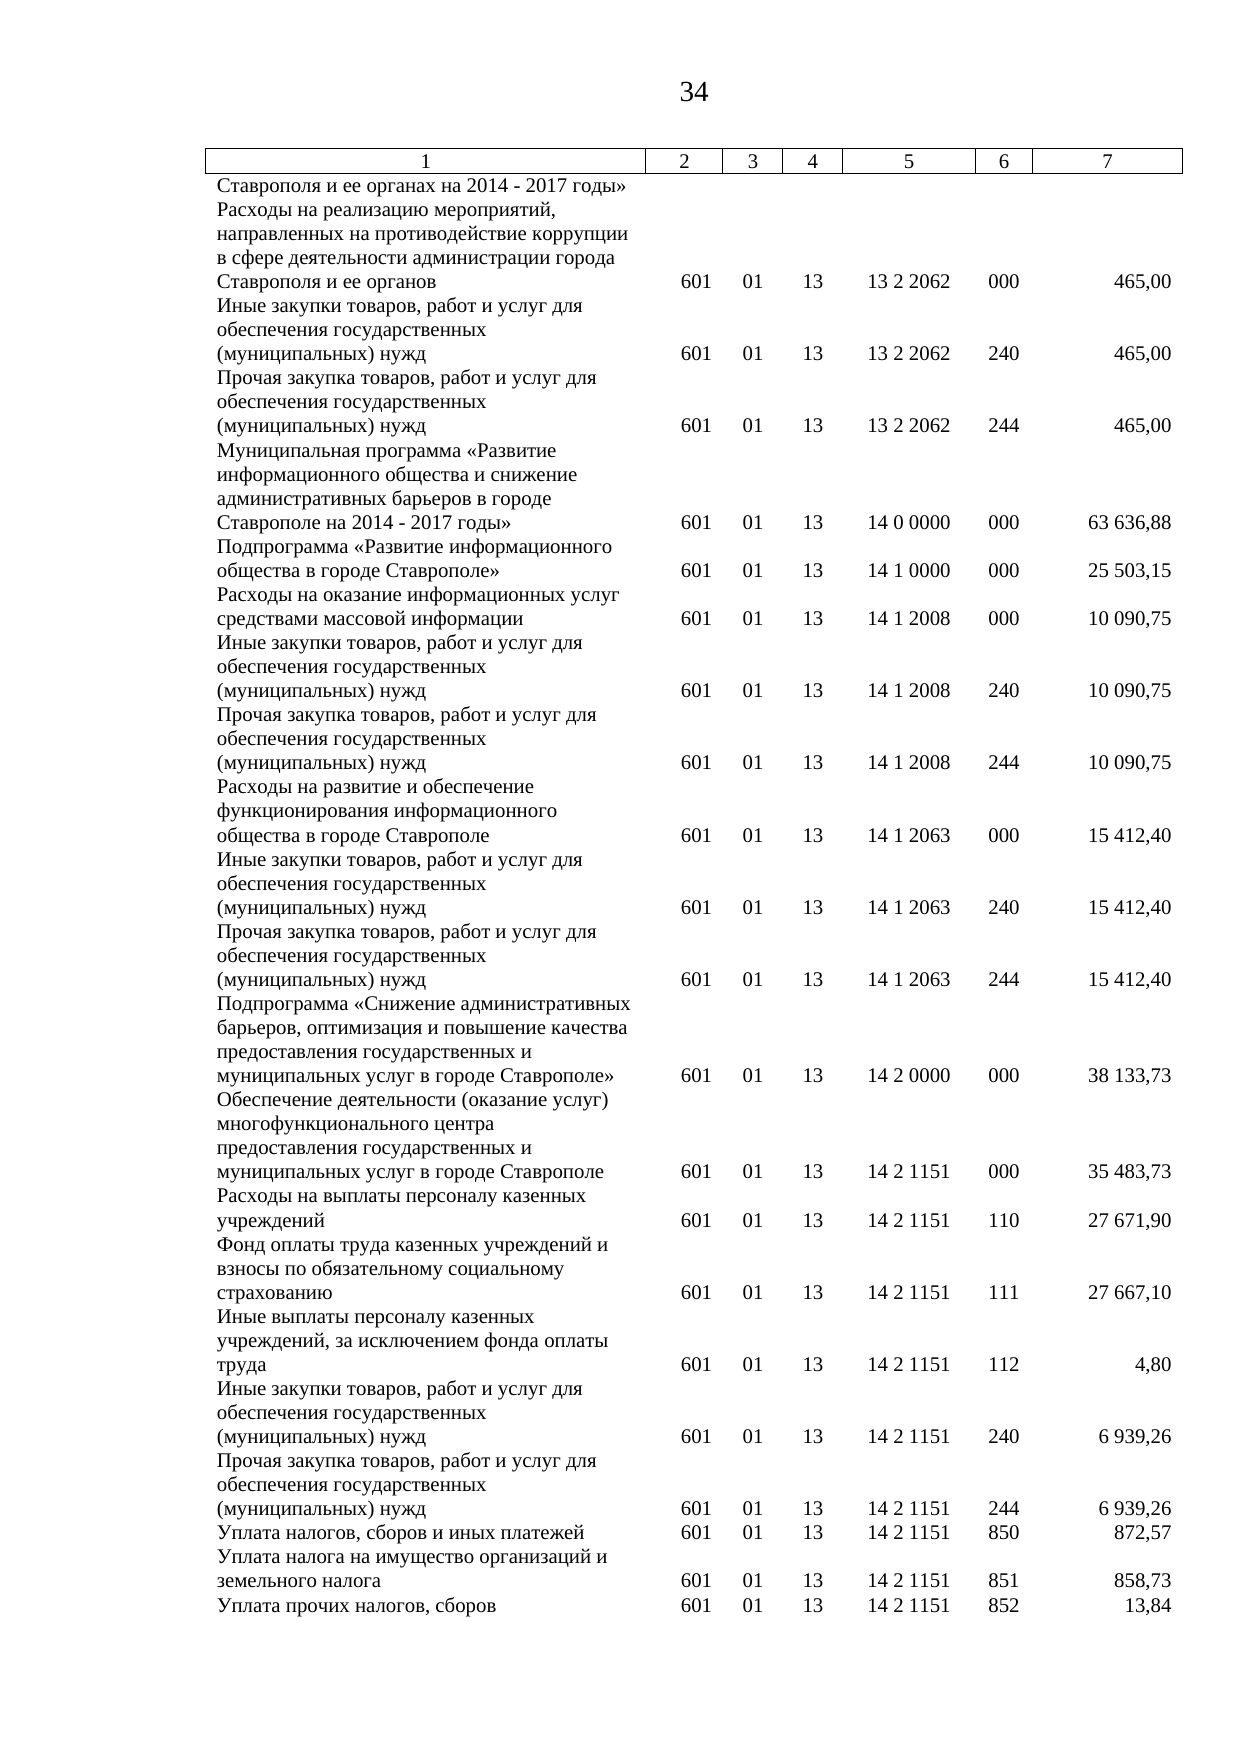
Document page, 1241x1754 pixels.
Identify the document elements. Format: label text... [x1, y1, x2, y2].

table_header 5 [843, 149, 975, 173]
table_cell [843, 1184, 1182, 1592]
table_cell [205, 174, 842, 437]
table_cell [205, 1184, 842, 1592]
table_header 4 [783, 149, 842, 173]
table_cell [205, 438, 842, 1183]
table_header 1 [206, 149, 645, 173]
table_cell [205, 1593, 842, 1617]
table_header 3 [723, 149, 782, 173]
table_header 2 [646, 149, 722, 173]
table_header 6 [976, 149, 1032, 173]
table_header 7 [1033, 149, 1182, 173]
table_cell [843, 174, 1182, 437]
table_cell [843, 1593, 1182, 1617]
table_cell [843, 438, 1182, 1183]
